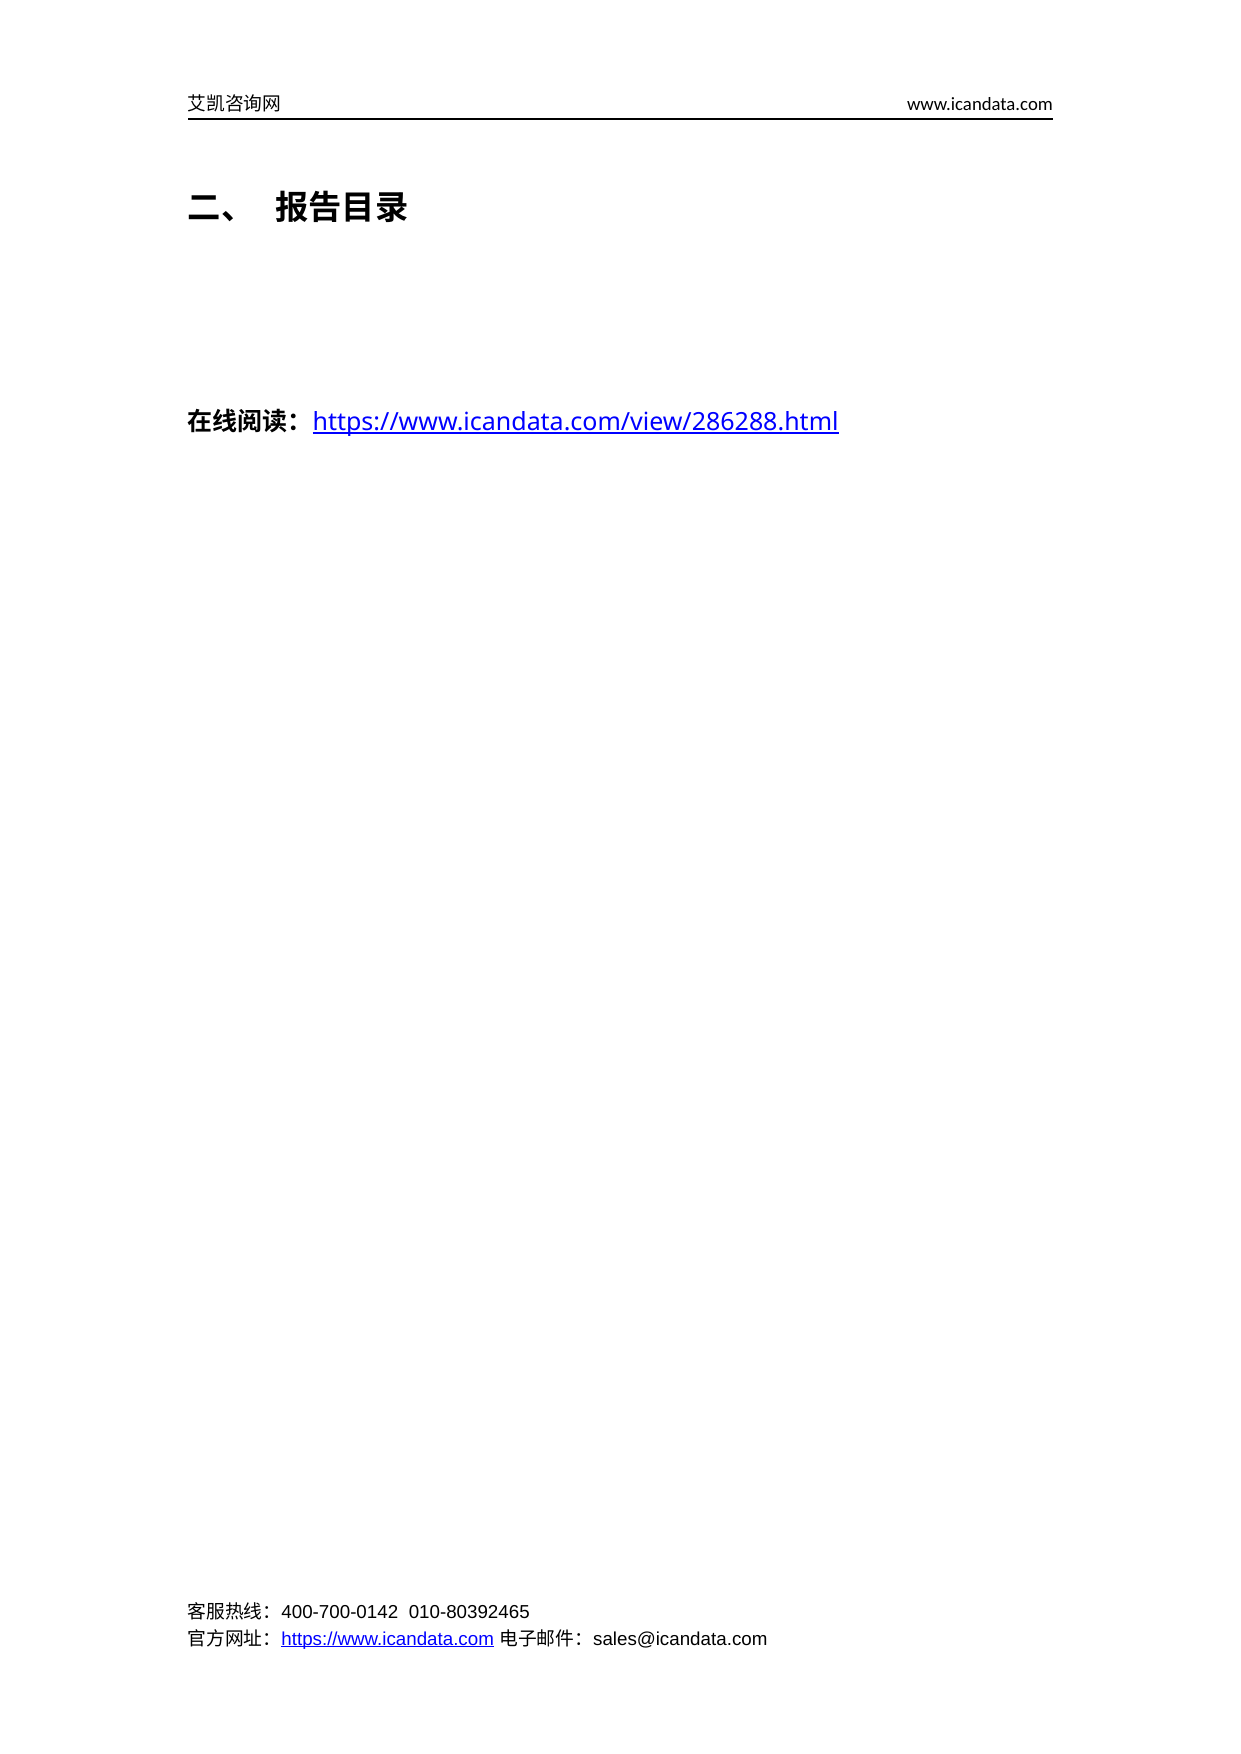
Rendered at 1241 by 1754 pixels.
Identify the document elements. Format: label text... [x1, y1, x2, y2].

text 在线阅读：https://www.icandata.com/view/286288.html [187, 387, 1053, 452]
subtitle 报告目录 [187, 172, 1053, 237]
